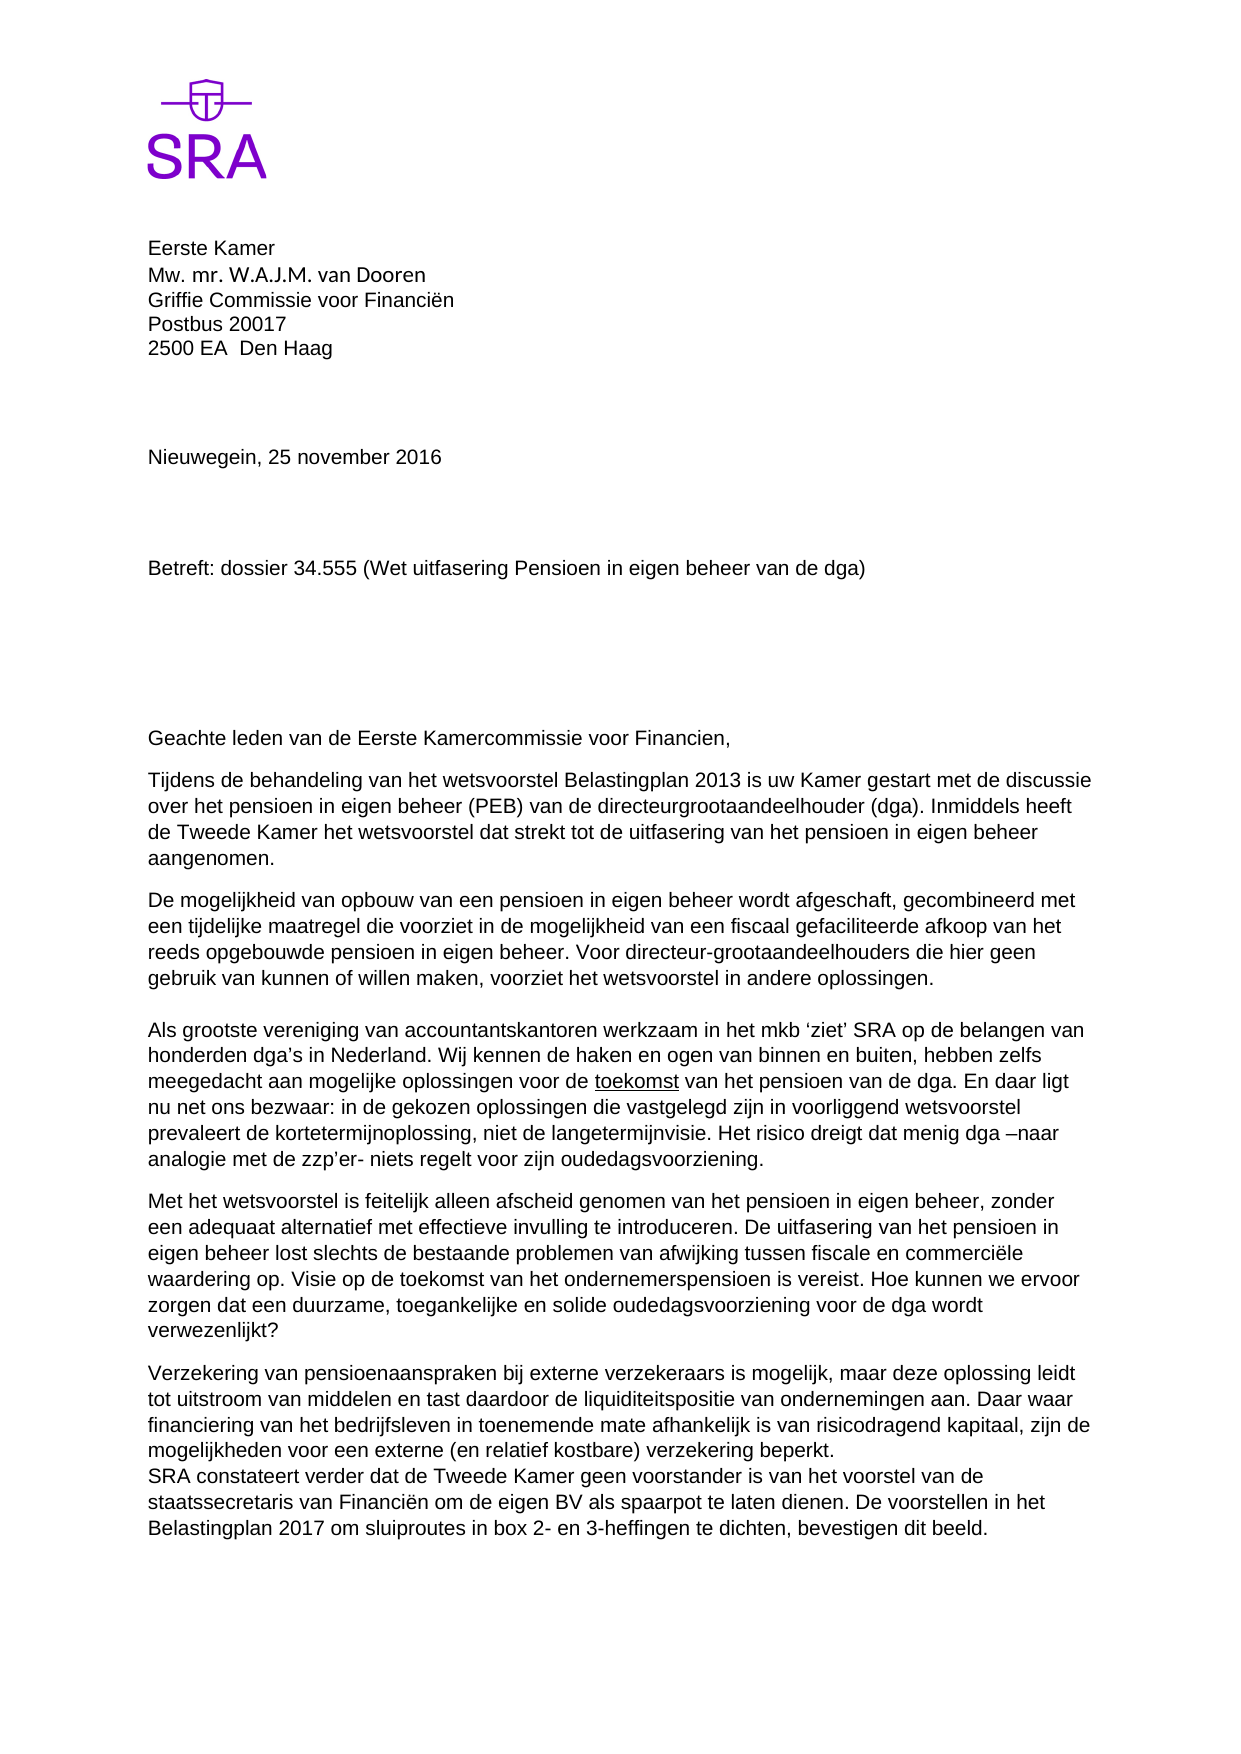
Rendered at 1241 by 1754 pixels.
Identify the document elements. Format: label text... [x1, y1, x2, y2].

text De mogelijkheid van opbouw van een pensioen in eigen beheer wordt afgeschaft, gecombineerd met een tijdelijke maatregel die voorziet in de mogelijkheid van een fiscaal gefaciliteerde afkoop van het reeds opgebouwde pensioen in eigen beheer. Voor directeur-grootaandeelhouders die hier geen gebruik van kunnen of willen maken, voorziet het wetsvoorstel in andere oplossingen. Als grootste vereniging van accountantskantoren werkzaam in het mkb ‘ziet’ SRA op de belangen van honderden dga’s in Nederland. Wij kennen de haken en ogen van binnen en buiten, hebben zelfs meegedacht aan mogelijke oplossingen voor de toekomst van het pensioen van de dga. En daar ligt nu net ons bezwaar: in de gekozen oplossingen die vastgelegd zijn in voorliggend wetsvoorstel prevaleert de kortetermijnoplossing, niet de langetermijnvisie. Het risico dreigt dat menig dga –naar analogie met de zzp’er- niets regelt voor zijn oudedagsvoorziening. [148, 888, 1093, 1171]
text Eerste Kamer [148, 236, 1093, 260]
text Verzekering van pensioenaanspraken bij externe verzekeraars is mogelijk, maar deze oplossing leidt tot uitstroom van middelen en tast daardoor de liquiditeitspositie van ondernemingen aan. Daar waar financiering van het bedrijfsleven in toenemende mate afhankelijk is van risicodragend kapitaal, zijn de mogelijkheden voor een externe (en relatief kostbare) verzekering beperkt. SRA constateert verder dat de Tweede Kamer geen voorstander is van het voorstel van de staatssecretaris van Financiën om de eigen BV als spaarpot te laten dienen. De voorstellen in het Belastingplan 2017 om sluiproutes in box 2- en 3-heffingen te dichten, bevestigen dit beeld. [148, 1361, 1093, 1540]
text Met het wetsvoorstel is feitelijk alleen afscheid genomen van het pensioen in eigen beheer, zonder een adequaat alternatief met effectieve invulling te introduceren. De uitfasering van het pensioen in eigen beheer lost slechts de bestaande problemen van afwijking tussen fiscale en commerciële waardering op. Visie op de toekomst van het ondernemerspensioen is vereist. Hoe kunnen we ervoor zorgen dat een duurzame, toegankelijke en solide oudedagsvoorziening voor de dga wordt verwezenlijkt? [148, 1189, 1093, 1342]
text Betreft: dossier 34.555 (Wet uitfasering Pensioen in eigen beheer van de dga) [148, 530, 1093, 580]
text Griffie Commissie voor Financiën Postbus 20017 [148, 288, 1093, 336]
text Nieuwegein, 25 november 2016 [148, 445, 1093, 469]
text Tijdens de behandeling van het wetsvoorstel Belastingplan 2013 is uw Kamer gestart met de discussie over het pensioen in eigen beheer (PEB) van de directeurgrootaandeelhouder (dga). Inmiddels heeft de Tweede Kamer het wetsvoorstel dat strekt tot de uitfasering van het pensioen in eigen beheer aangenomen. [148, 768, 1093, 870]
text Mw. mr. W.A.J.M. van Dooren [148, 260, 1093, 288]
text Geachte leden van de Eerste Kamercommissie voor Financien, [148, 726, 1093, 750]
picture [147, 79, 267, 179]
text 2500 EA Den Haag [148, 336, 1093, 360]
